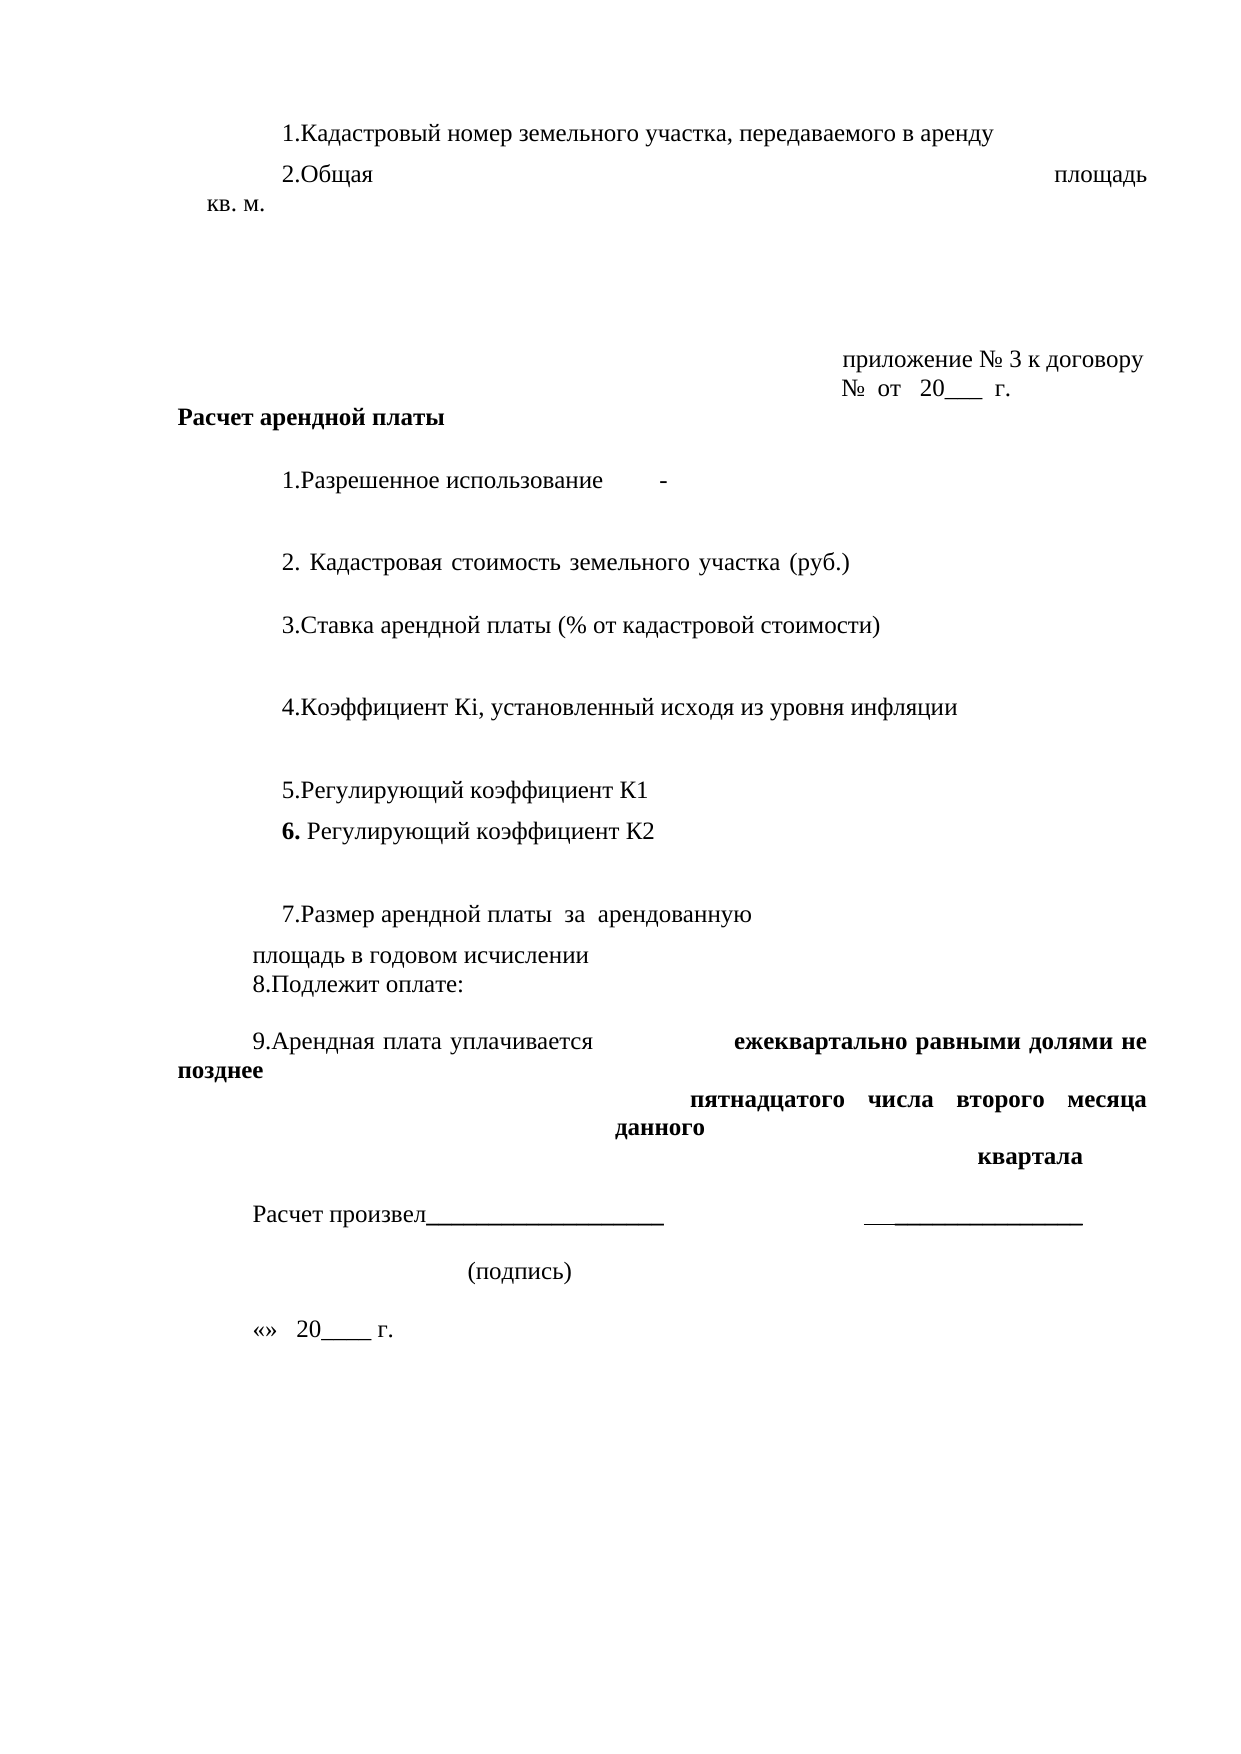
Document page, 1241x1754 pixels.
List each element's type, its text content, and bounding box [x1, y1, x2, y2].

text (подпись) [177, 1256, 1147, 1285]
text 2. Кадастровая стоимость земельного участка (руб.) [207, 547, 1147, 597]
text № от 20___ г. [177, 373, 1147, 402]
subtitle Расчет арендной платы [177, 402, 1147, 431]
text 7.Размер арендной платы за арендованную [207, 899, 1147, 927]
text 5.Регулирующий коэффициент К1 [207, 775, 1147, 804]
text пятнадцатого числа второго месяца данного [615, 1084, 1147, 1141]
text «» 20____ г. [177, 1314, 1147, 1342]
text 4.Коэффициент Кi, установленный исходя из уровня инфляции [207, 692, 1147, 721]
text приложение № 3 к договору [177, 344, 1147, 373]
text квартала [615, 1141, 1147, 1170]
text площадь в годовом исчислении [177, 940, 1147, 969]
text 6. Регулирующий коэффициент К2 [207, 816, 1147, 845]
text 8.Подлежит оплате: [177, 969, 1147, 997]
text 3.Ставка арендной платы (% от кадастровой стоимости) [207, 610, 1147, 639]
text Расчет произвел___________________ _______________ [177, 1199, 1147, 1227]
text 9.Арендная плата уплачивается ежеквартально равными долями не позднее [177, 1026, 1147, 1084]
text 1.Разрешенное использование - [207, 465, 1147, 493]
text 1.Кадастровый номер земельного участка, передаваемого в аренду [207, 118, 1147, 147]
text 2.Общая площадь кв. м. [207, 159, 1147, 217]
